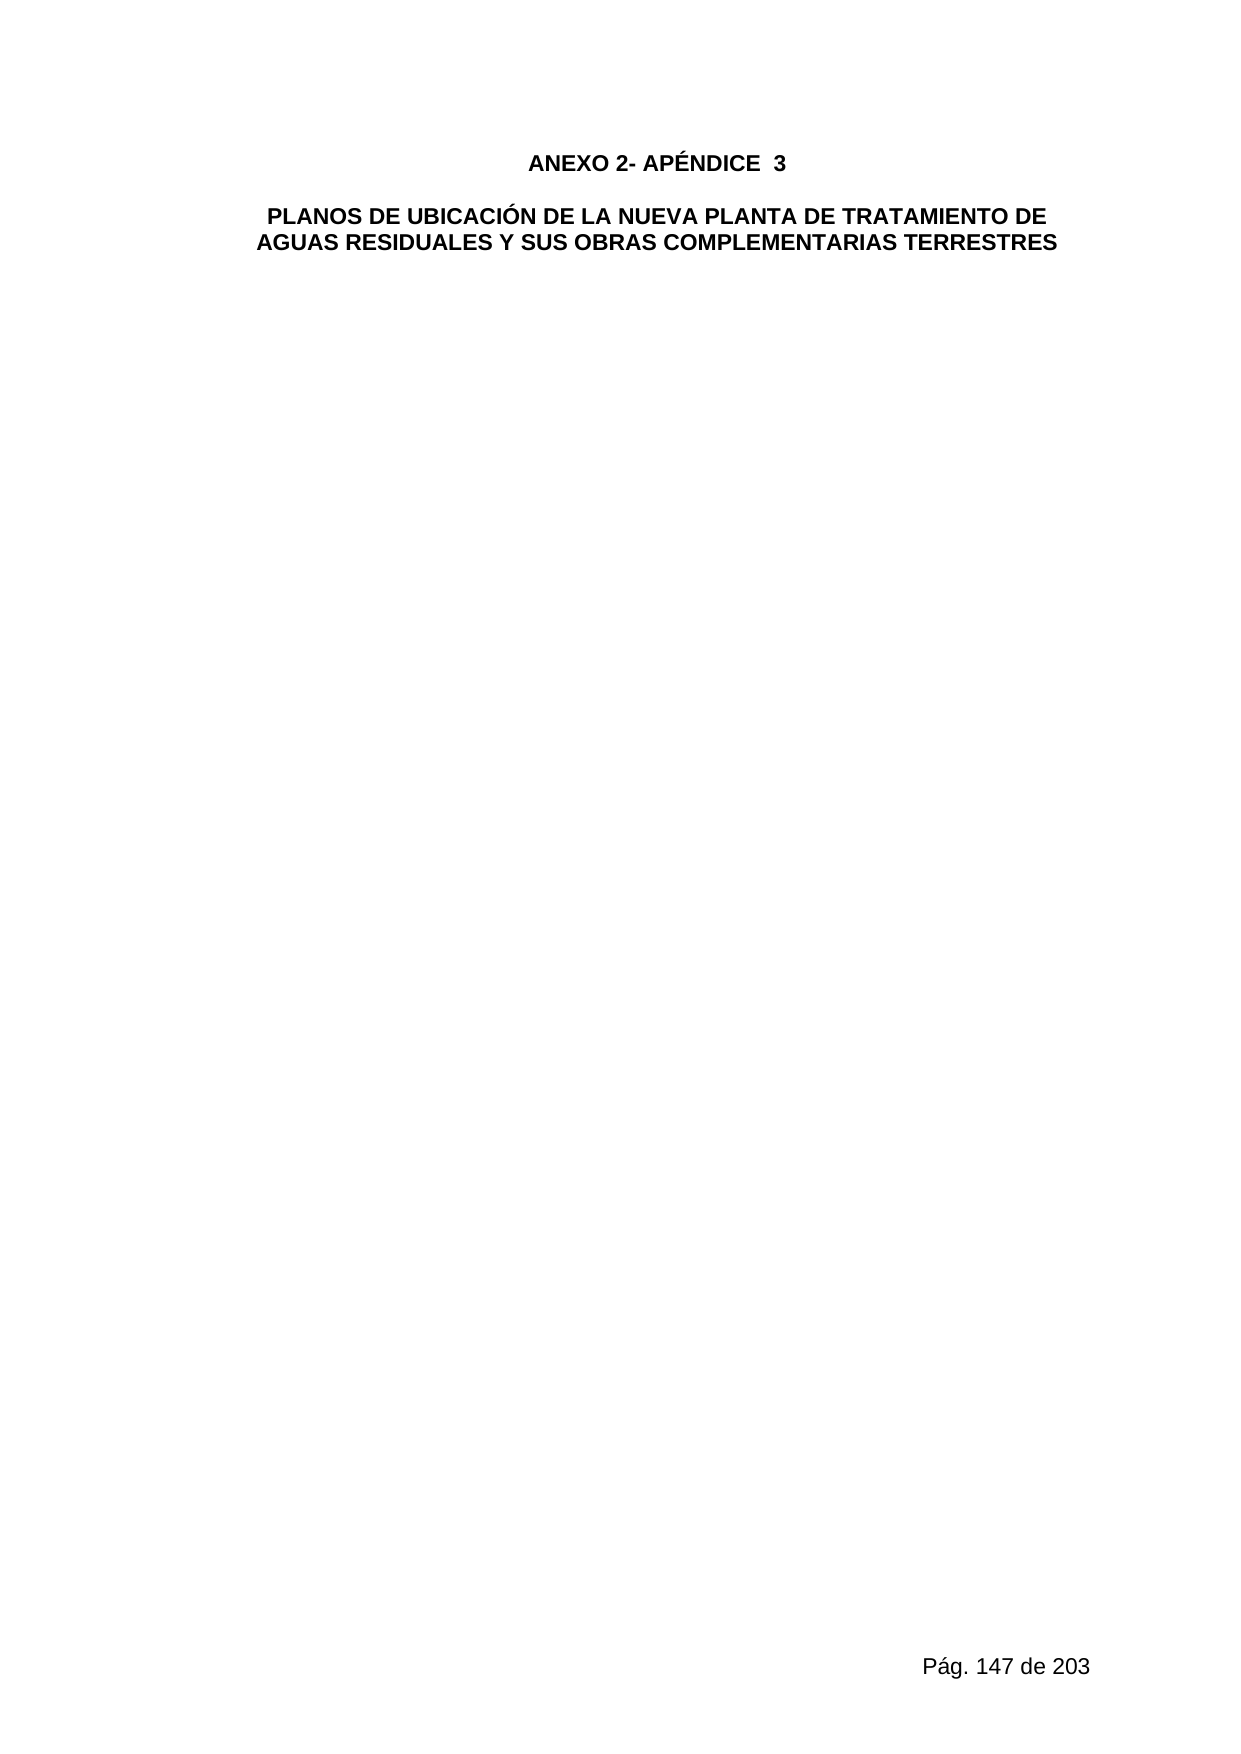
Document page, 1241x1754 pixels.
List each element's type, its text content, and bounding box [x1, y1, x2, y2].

text PLANOS DE UBICACIÓN DE LA NUEVA PLANTA DE TRATAMIENTO DE AGUAS RESIDUALES Y SUS OBRAS COMPLEMENTARIAS TERRESTRES [224, 203, 1090, 255]
text ANEXO 2- APÉNDICE 3 [224, 150, 1090, 176]
